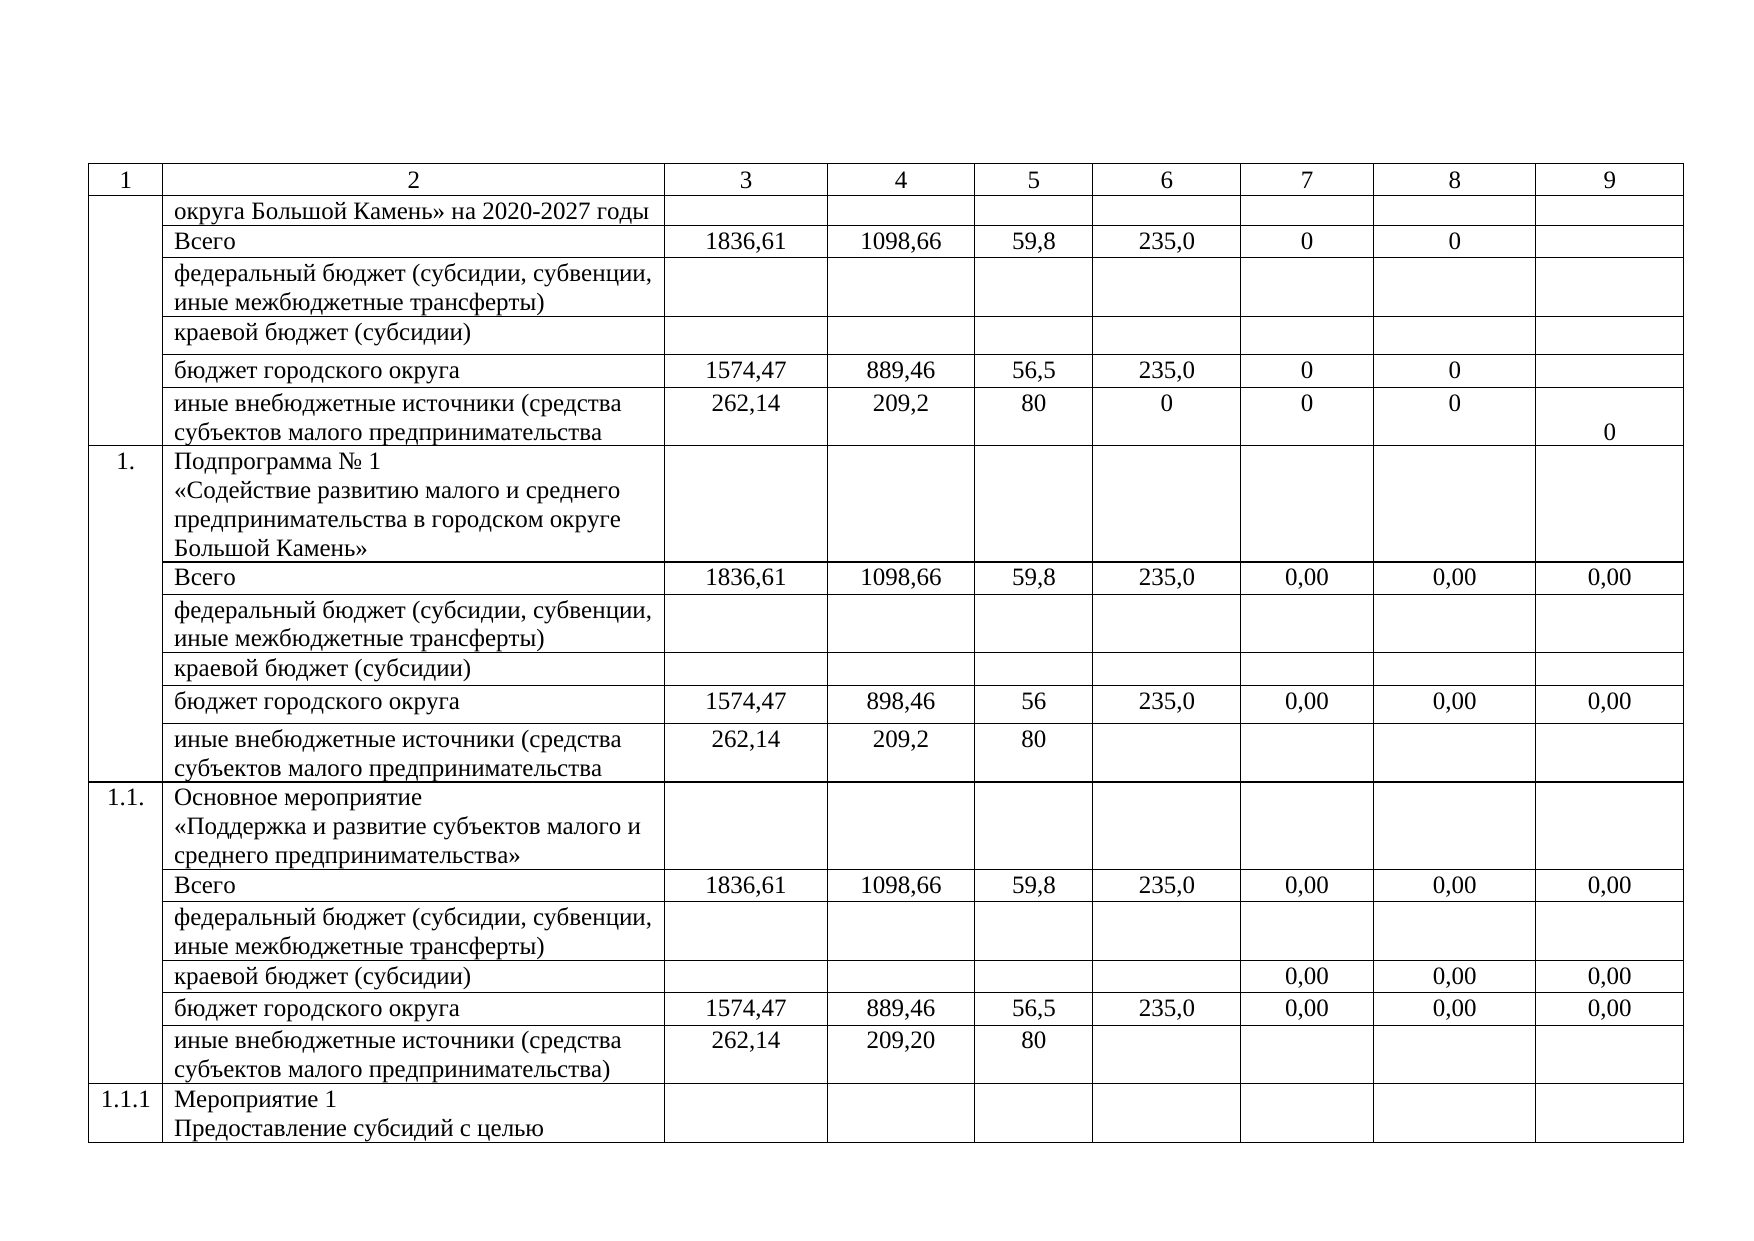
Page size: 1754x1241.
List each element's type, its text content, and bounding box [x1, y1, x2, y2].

table_cell [1374, 446, 1535, 561]
table_cell [1241, 317, 1373, 354]
table_cell [665, 196, 827, 225]
table_cell 0 [1241, 226, 1373, 257]
table_cell [665, 653, 827, 685]
table_cell Всего [163, 870, 664, 901]
table_cell 262,14 [665, 1026, 827, 1083]
table_cell [1093, 902, 1240, 960]
table_cell [1241, 446, 1373, 561]
table_cell 209,2 [828, 724, 974, 781]
table_cell [1374, 783, 1535, 869]
table_cell [1536, 902, 1683, 960]
table_cell федеральный бюджет (субсидии, субвенции, иные межбюджетные трансферты) [163, 902, 664, 960]
table_cell [1374, 724, 1535, 781]
table_cell 0 [1241, 388, 1373, 445]
table_cell [828, 961, 974, 992]
table_cell 262,14 [665, 388, 827, 445]
table_cell [1374, 258, 1535, 316]
table_cell 1.1. [89, 783, 162, 1083]
table_cell [975, 653, 1092, 685]
table_cell [1093, 595, 1240, 652]
table_cell 0,00 [1374, 686, 1535, 723]
table_cell 0,00 [1241, 993, 1373, 1024]
table_cell 80 [975, 388, 1092, 445]
table_cell бюджет городского округа [163, 355, 664, 387]
table_cell [828, 783, 974, 869]
table_cell [975, 317, 1092, 354]
table_cell [665, 317, 827, 354]
table_cell [975, 196, 1092, 225]
table_cell [828, 653, 974, 685]
table_cell иные внебюджетные источники (средства субъектов малого предпринимательства [163, 724, 664, 781]
table_cell [828, 317, 974, 354]
table_cell [1093, 653, 1240, 685]
table_cell 0 [1374, 355, 1535, 387]
table_cell 1574,47 [665, 686, 827, 723]
table_cell [1241, 1026, 1373, 1083]
table_cell 0 [1374, 226, 1535, 257]
table_cell краевой бюджет (субсидии) [163, 317, 664, 354]
table_cell Всего [163, 226, 664, 257]
table_cell 0,00 [1241, 961, 1373, 992]
table_cell 1836,61 [665, 226, 827, 257]
table_cell [1241, 724, 1373, 781]
table_cell [1374, 317, 1535, 354]
table_cell [1241, 595, 1373, 652]
table_cell [1536, 1026, 1683, 1083]
table_cell [1093, 724, 1240, 781]
table_cell 235,0 [1093, 870, 1240, 901]
table_cell иные внебюджетные источники (средства субъектов малого предпринимательства [163, 388, 664, 445]
table_cell [828, 446, 974, 561]
table_cell [975, 783, 1092, 869]
table_cell [1536, 724, 1683, 781]
table_cell [1374, 1026, 1535, 1083]
table_cell [1241, 783, 1373, 869]
table_cell 0,00 [1241, 870, 1373, 901]
table_cell [828, 595, 974, 652]
table_cell [975, 902, 1092, 960]
table_cell 898,46 [828, 686, 974, 723]
table_cell [975, 258, 1092, 316]
table_cell 0 [1093, 388, 1240, 445]
table_cell [828, 258, 974, 316]
table_header 9 [1536, 164, 1683, 195]
table_cell Основное мероприятие «Поддержка и развитие субъектов малого и среднего предпринимательства» [163, 783, 664, 869]
table_cell 80 [975, 1026, 1092, 1083]
table_cell 59,8 [975, 226, 1092, 257]
table_cell [1374, 595, 1535, 652]
table_cell 56 [975, 686, 1092, 723]
table_cell [1374, 653, 1535, 685]
table_cell 209,20 [828, 1026, 974, 1083]
table_cell [1241, 1084, 1373, 1142]
table_cell [665, 902, 827, 960]
table_cell 0,00 [1241, 686, 1373, 723]
table_header 8 [1374, 164, 1535, 195]
table_cell 235,0 [1093, 993, 1240, 1024]
table_cell 0,00 [1374, 993, 1535, 1024]
table_cell 1836,61 [665, 563, 827, 594]
table_cell [1093, 1084, 1240, 1142]
table_cell [1093, 317, 1240, 354]
table_cell [1093, 961, 1240, 992]
table_cell 56,5 [975, 993, 1092, 1024]
table_cell [975, 446, 1092, 561]
table_cell [1536, 317, 1683, 354]
table_cell [89, 196, 162, 445]
table_header 6 [1093, 164, 1240, 195]
table_cell 1.1.1 [89, 1084, 162, 1142]
table_cell 0,00 [1536, 993, 1683, 1024]
table_cell 0,00 [1374, 961, 1535, 992]
table_cell 0,00 [1374, 563, 1535, 594]
table_cell 1. [89, 446, 162, 781]
table_cell 209,2 [828, 388, 974, 445]
table_cell [1536, 446, 1683, 561]
table_cell Подпрограмма № 1 «Содействие развитию малого и среднего предпринимательства в городском округе Большой Камень» [163, 446, 664, 561]
table_cell 235,0 [1093, 563, 1240, 594]
table_cell 1098,66 [828, 870, 974, 901]
table_header 2 [163, 164, 664, 195]
table_cell краевой бюджет (субсидии) [163, 961, 664, 992]
table_cell 0,00 [1536, 686, 1683, 723]
table_cell [1241, 258, 1373, 316]
table_cell 889,46 [828, 993, 974, 1024]
table_cell [1536, 196, 1683, 225]
table_cell 235,0 [1093, 686, 1240, 723]
table_cell [1374, 902, 1535, 960]
table_cell 0 [1374, 388, 1535, 445]
table_cell 0,00 [1536, 961, 1683, 992]
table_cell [163, 1084, 664, 1142]
table_cell 1836,61 [665, 870, 827, 901]
table_cell [1093, 196, 1240, 225]
table_cell [975, 1084, 1092, 1142]
table_cell [1536, 258, 1683, 316]
table_cell бюджет городского округа [163, 686, 664, 723]
table_cell [975, 961, 1092, 992]
table_cell 80 [975, 724, 1092, 781]
table_cell [1093, 258, 1240, 316]
table_cell 1098,66 [828, 226, 974, 257]
table_cell федеральный бюджет (субсидии, субвенции, иные межбюджетные трансферты) [163, 595, 664, 652]
table_cell федеральный бюджет (субсидии, субвенции, иные межбюджетные трансферты) [163, 258, 664, 316]
table_header 4 [828, 164, 974, 195]
table_cell [1241, 196, 1373, 225]
table_cell [1374, 1084, 1535, 1142]
table_cell 262,14 [665, 724, 827, 781]
table_cell 1574,47 [665, 993, 827, 1024]
table_cell бюджет городского округа [163, 993, 664, 1024]
table_cell [665, 446, 827, 561]
table_cell [665, 1084, 827, 1142]
table_cell краевой бюджет (субсидии) [163, 653, 664, 685]
table_cell [665, 961, 827, 992]
table_cell [1536, 783, 1683, 869]
table_cell 235,0 [1093, 355, 1240, 387]
table_cell 0,00 [1536, 870, 1683, 901]
table_cell 59,8 [975, 563, 1092, 594]
table_cell [1241, 902, 1373, 960]
table_cell [1536, 226, 1683, 257]
table_cell 59,8 [975, 870, 1092, 901]
table_cell [1093, 446, 1240, 561]
table_cell [975, 595, 1092, 652]
table_cell [1536, 653, 1683, 685]
table_cell 0,00 [1241, 563, 1373, 594]
table_cell [828, 1084, 974, 1142]
table_cell [1536, 1084, 1683, 1142]
table_cell [828, 196, 974, 225]
table_header 5 [975, 164, 1092, 195]
table_cell [1536, 355, 1683, 387]
table_cell [1093, 783, 1240, 869]
table_header 1 [89, 164, 162, 195]
table_cell [1093, 1026, 1240, 1083]
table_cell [163, 196, 664, 225]
table_cell 889,46 [828, 355, 974, 387]
table_header 3 [665, 164, 827, 195]
table_cell [828, 902, 974, 960]
table_cell Всего [163, 563, 664, 594]
table_cell 0 [1536, 388, 1683, 445]
table_header 7 [1241, 164, 1373, 195]
table_cell [665, 783, 827, 869]
table_cell 56,5 [975, 355, 1092, 387]
table_cell 0,00 [1536, 563, 1683, 594]
table_cell [665, 258, 827, 316]
table_cell [1374, 196, 1535, 225]
table_cell 0 [1241, 355, 1373, 387]
table_cell [1536, 595, 1683, 652]
table_cell 0,00 [1374, 870, 1535, 901]
table_cell [1241, 653, 1373, 685]
table_cell 1574,47 [665, 355, 827, 387]
table_cell 235,0 [1093, 226, 1240, 257]
table_cell 1098,66 [828, 563, 974, 594]
table_cell [665, 595, 827, 652]
table_cell иные внебюджетные источники (средства субъектов малого предпринимательства) [163, 1026, 664, 1083]
